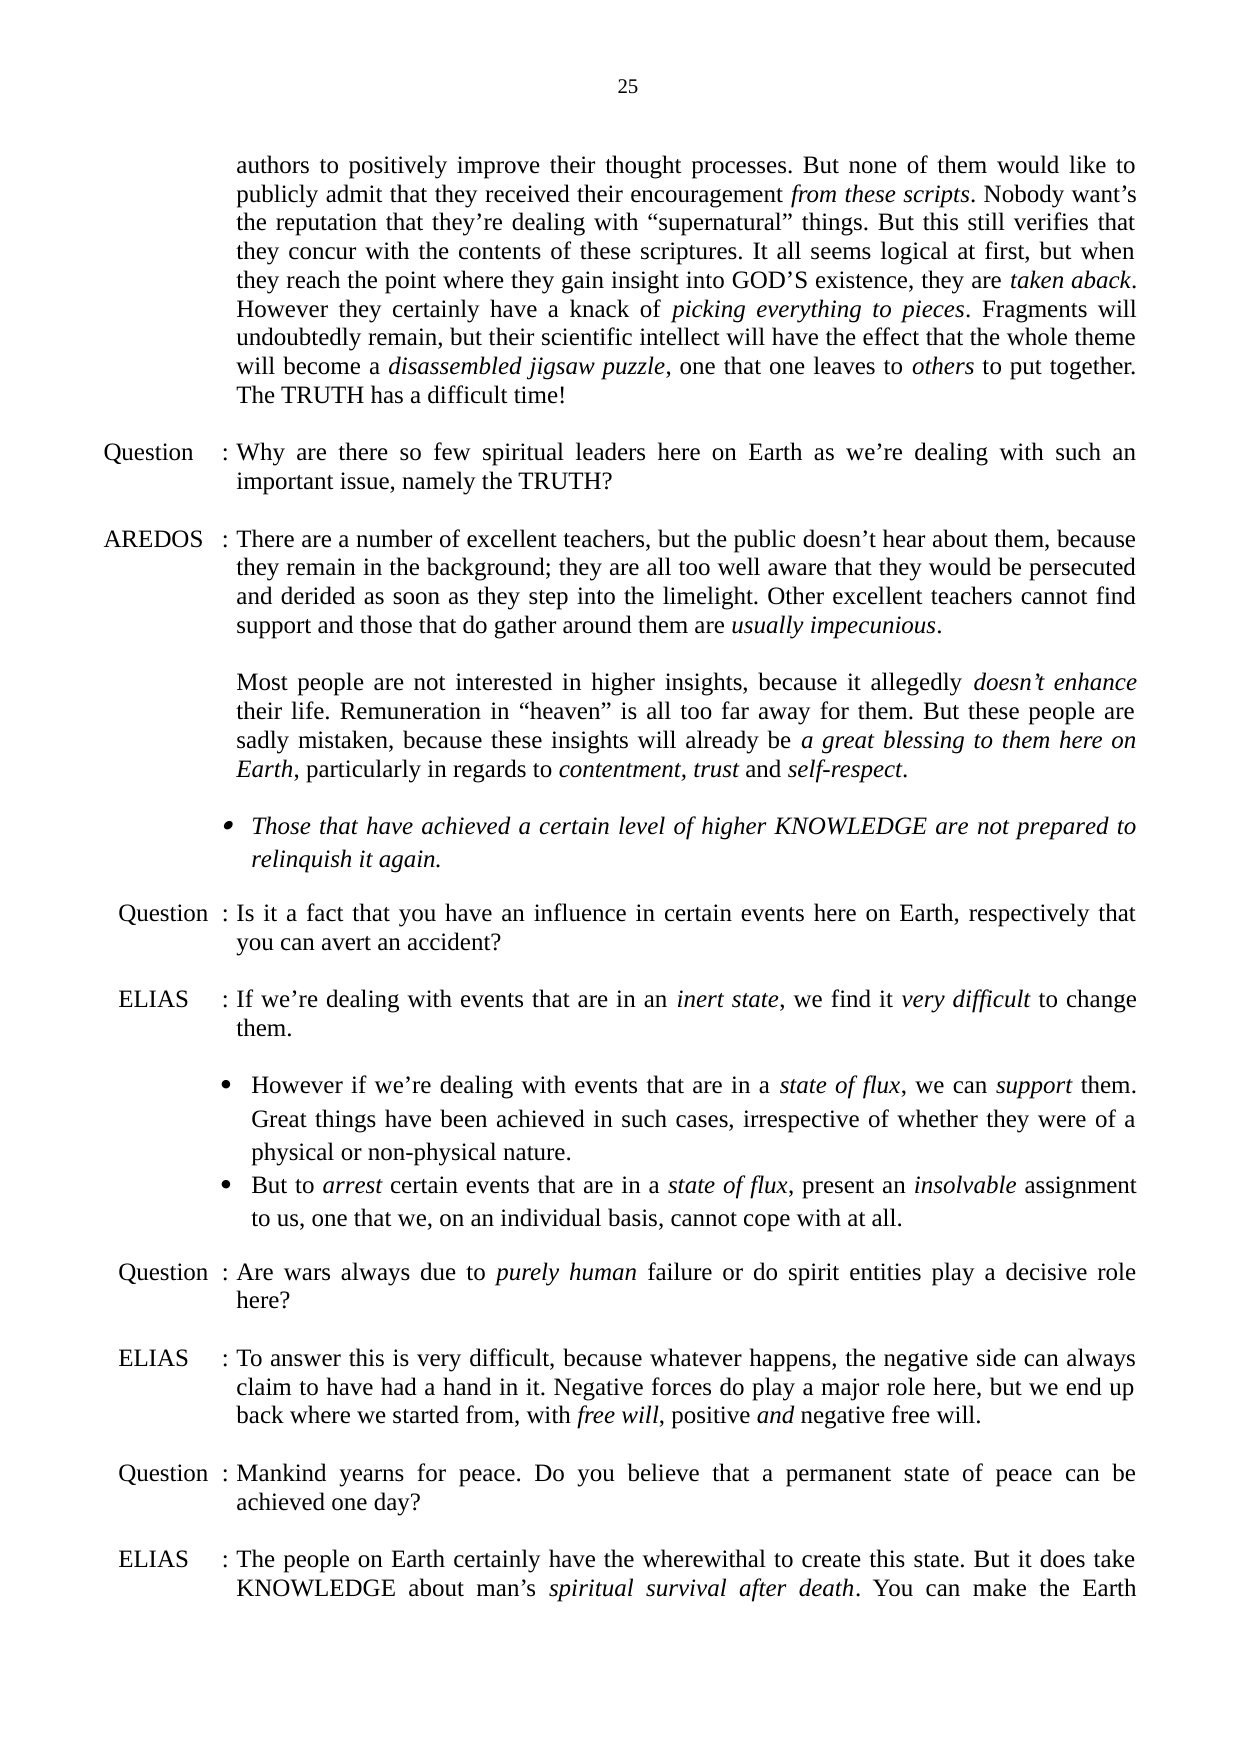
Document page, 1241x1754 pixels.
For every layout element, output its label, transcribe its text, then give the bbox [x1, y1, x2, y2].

text Most people are not interested in higher insights, because it allegedly doesn’t enhance their life. Remuneration in “heaven” is all too far away for them. But these people are sadly mistaken, because these insights will already be a great blessing to them here on Earth, particularly in regards to contentment, trust and self-respect. [103, 667, 1137, 782]
text Question : Are wars always due to purely human failure or do spirit entities play a decisive role here? [118, 1257, 1137, 1314]
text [103, 150, 1137, 409]
list But to arrest certain events that are in a state of flux, present an insolvable assignment to us, one that we, on an individual basis, cannot cope with at all. [222, 1170, 1137, 1231]
list However if we’re dealing with events that are in a state of flux, we can support them. Great things have been achieved in such cases, irrespective of whether they were of a physical or non-physical nature. [222, 1071, 1137, 1165]
text Question : Why are there so few spiritual leaders here on Earth as we’re dealing with such an important issue, namely the TRUTH? [103, 437, 1137, 495]
list Those that have achieved a certain level of higher KNOWLEDGE are not prepared to relinquish it again. [222, 811, 1137, 873]
text ELIAS : If we’re dealing with events that are in an inert state, we find it very difficult to change them. [118, 984, 1137, 1042]
text Question : Mankind yearns for peace. Do you believe that a permanent state of peace can be achieved one day? [118, 1458, 1137, 1515]
text ELIAS : To answer this is very difficult, because whatever happens, the negative side can always claim to have had a hand in it. Negative forces do play a major role here, but we end up back where we started from, with free will, positive and negative free will. [118, 1343, 1137, 1429]
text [118, 1544, 1137, 1602]
text Question : Is it a fact that you have an influence in certain events here on Earth, respectively that you can avert an accident? [118, 898, 1137, 956]
text AREDOS : There are a number of excellent teachers, but the public doesn’t hear about them, because they remain in the background; they are all too well aware that they would be persecuted and derided as soon as they step into the limelight. Other excellent teachers cannot find support and those that do gather around them are usually impecunious. [103, 524, 1137, 639]
